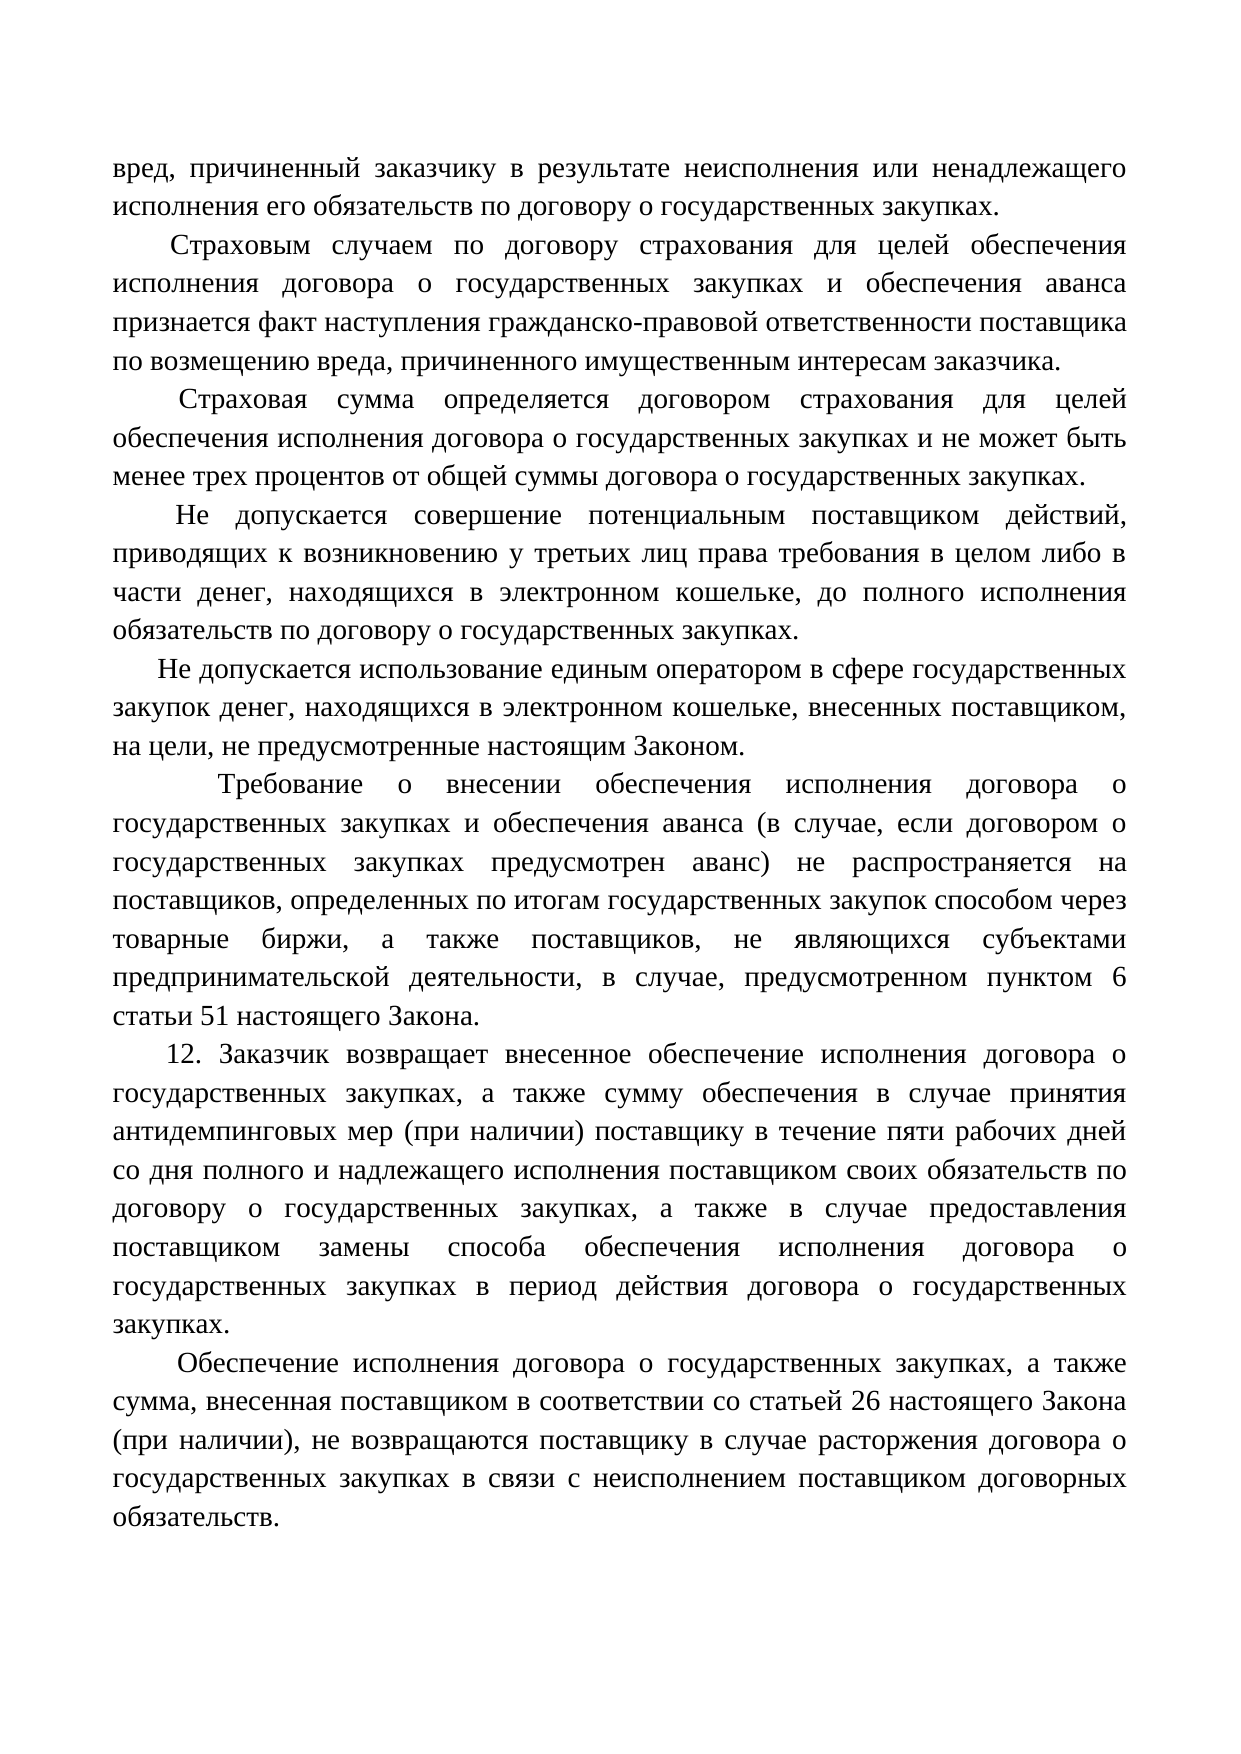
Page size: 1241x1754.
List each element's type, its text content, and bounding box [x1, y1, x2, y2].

text Не допускается использование единым оператором в сфере государственных закупок денег, находящихся в электронном кошельке, внесенных поставщиком, на цели, не предусмотренные настоящим Законом. [112, 651, 1128, 762]
text Не допускается совершение потенциальным поставщиком действий, приводящих к возникновению у третьих лиц права требования в целом либо в части денег, находящихся в электронном кошельке, до полного исполнения обязательств по договору о государственных закупках. [112, 497, 1128, 646]
text Обеспечение исполнения договора о государственных закупках, а также сумма, внесенная поставщиком в соответствии со статьей 26 настоящего Закона (при наличии), не возвращаются поставщику в случае расторжения договора о государственных закупках в связи с неисполнением поставщиком договорных обязательств. [112, 1345, 1128, 1532]
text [112, 150, 1128, 222]
text Страховым случаем по договору страхования для целей обеспечения исполнения договора о государственных закупках и обеспечения аванса признается факт наступления гражданско-правовой ответственности поставщика по возмещению вреда, причиненного имущественным интересам заказчика. [112, 227, 1128, 376]
text Страховая сумма определяется договором страхования для целей обеспечения исполнения договора о государственных закупках и не может быть менее трех процентов от общей суммы договора о государственных закупках. [112, 381, 1128, 492]
text 12. Заказчик возвращает внесенное обеспечение исполнения договора о государственных закупках, а также сумму обеспечения в случае принятия антидемпинговых мер (при наличии) поставщику в течение пяти рабочих дней со дня полного и надлежащего исполнения поставщиком своих обязательств по договору о государственных закупках, а также в случае предоставления поставщиком замены способа обеспечения исполнения договора о государственных закупках в период действия договора о государственных закупках. [112, 1036, 1128, 1340]
text Требование о внесении обеспечения исполнения договора о государственных закупках и обеспечения аванса (в случае, если договором о государственных закупках предусмотрен аванс) не распространяется на поставщиков, определенных по итогам государственных закупок способом через товарные биржи, а также поставщиков, не являющихся субъектами предпринимательской деятельности, в случае, предусмотренном пунктом 6 статьи 51 настоящего Закона. [112, 767, 1128, 1031]
